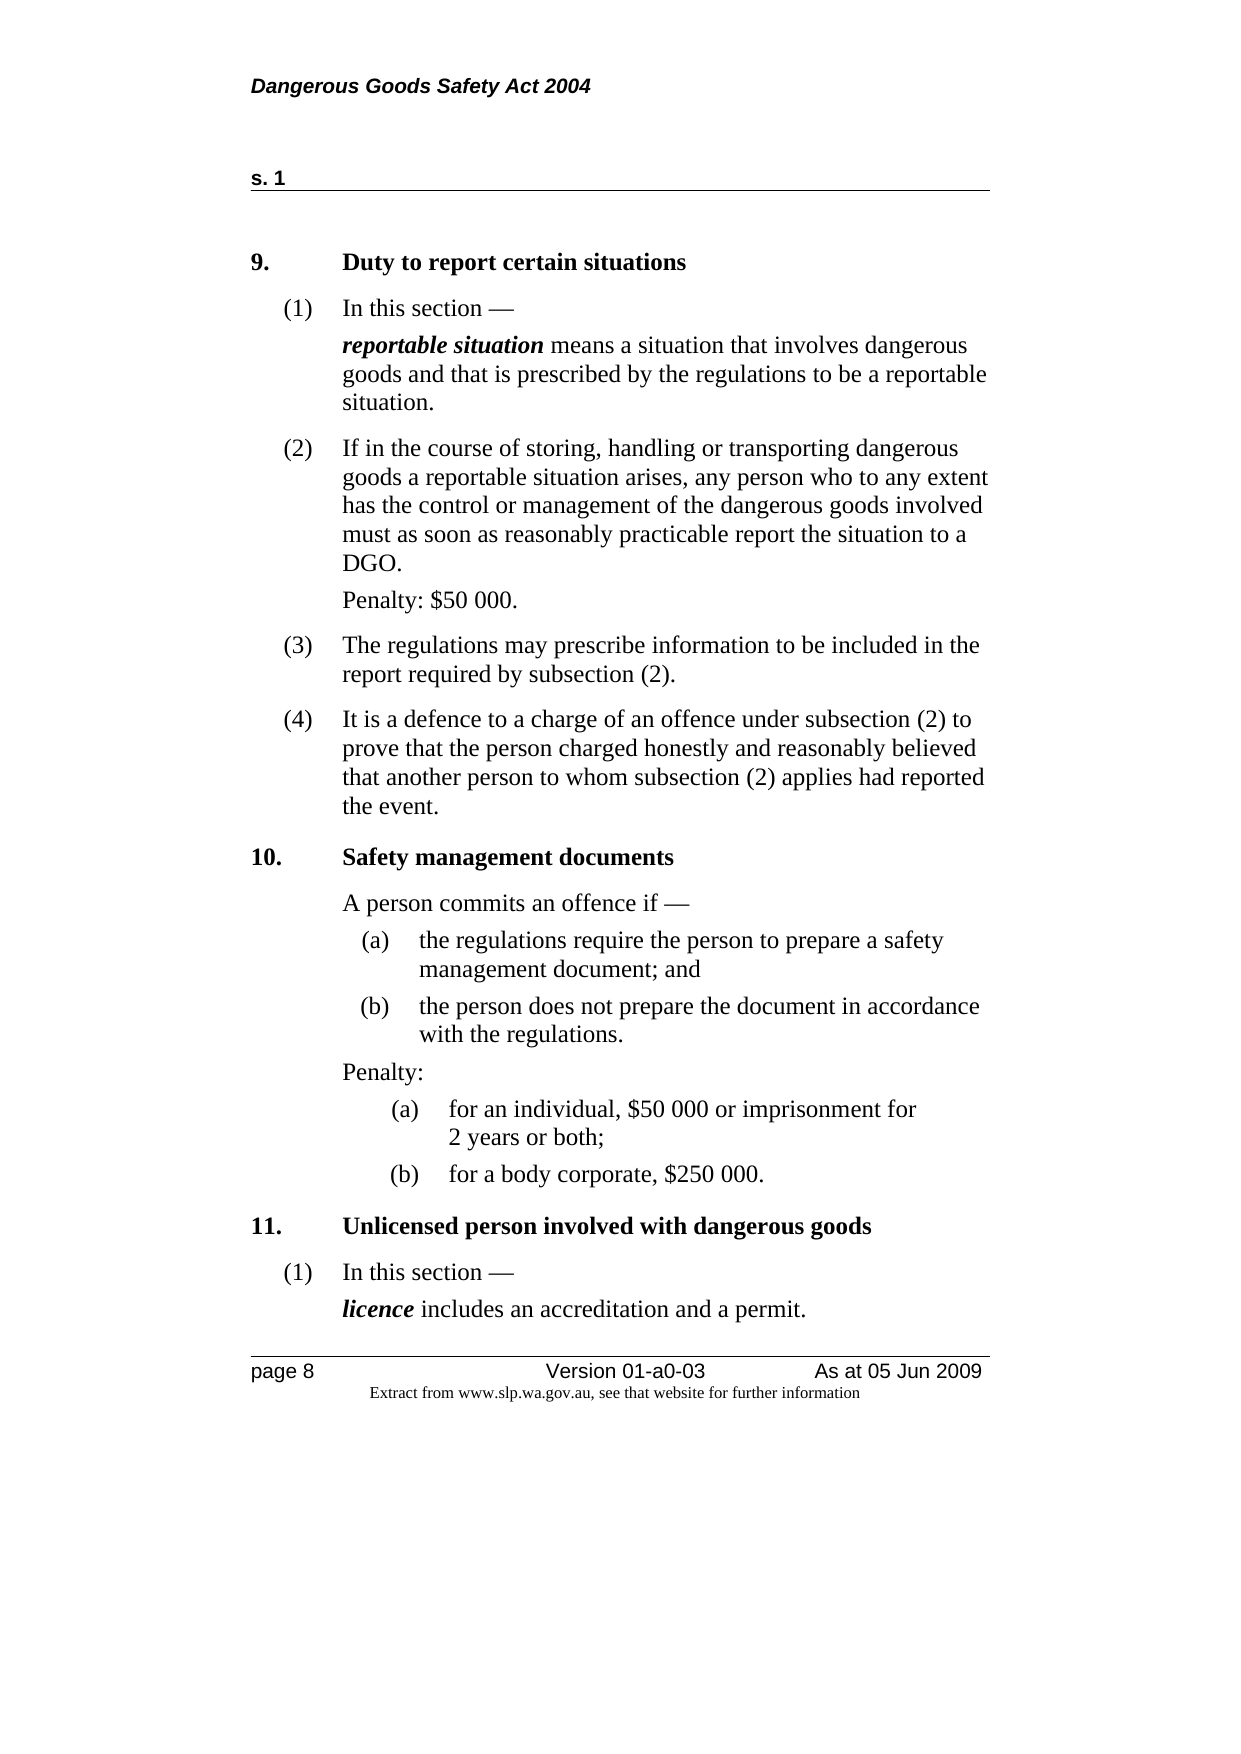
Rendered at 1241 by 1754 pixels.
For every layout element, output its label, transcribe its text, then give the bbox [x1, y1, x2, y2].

text reportable situation means a situation that involves dangerous goods and that is prescribed by the regulations to be a reportable situation. [251, 330, 990, 416]
text (2) If in the course of storing, handling or transporting dangerous goods a reportable situation arises, any person who to any extent has the control or management of the dangerous goods involved must as soon as reasonably practicable report the situation to a DGO. [251, 433, 990, 577]
text Penalty: [251, 1057, 990, 1085]
subtitle 10. Safety management documents [251, 842, 990, 871]
text A person commits an offence if — [251, 888, 990, 917]
subtitle 11. Unlicensed person involved with dangerous goods [251, 1211, 990, 1240]
text (3) The regulations may prescribe information to be included in the report required by subsection (2). [251, 630, 990, 688]
text Penalty: $50 000. [251, 585, 990, 614]
subtitle 9. Duty to report certain situations [251, 247, 990, 276]
text (1) In this section — [251, 1257, 990, 1285]
text (a) for an individual, $50 000 or imprisonment for 2 years or both; [251, 1094, 990, 1151]
text (a) the regulations require the person to prepare a safety management document; and [251, 925, 990, 982]
text (1) In this section — [251, 293, 990, 322]
text licence includes an accreditation and a permit. [251, 1294, 990, 1322]
text (b) for a body corporate, $250 000. [251, 1159, 990, 1188]
text (4) It is a defence to a charge of an offence under subsection (2) to prove that the person charged honestly and reasonably believed that another person to whom subsection (2) applies had reported the event. [251, 704, 990, 819]
text (b) the person does not prepare the document in accordance with the regulations. [251, 991, 990, 1048]
